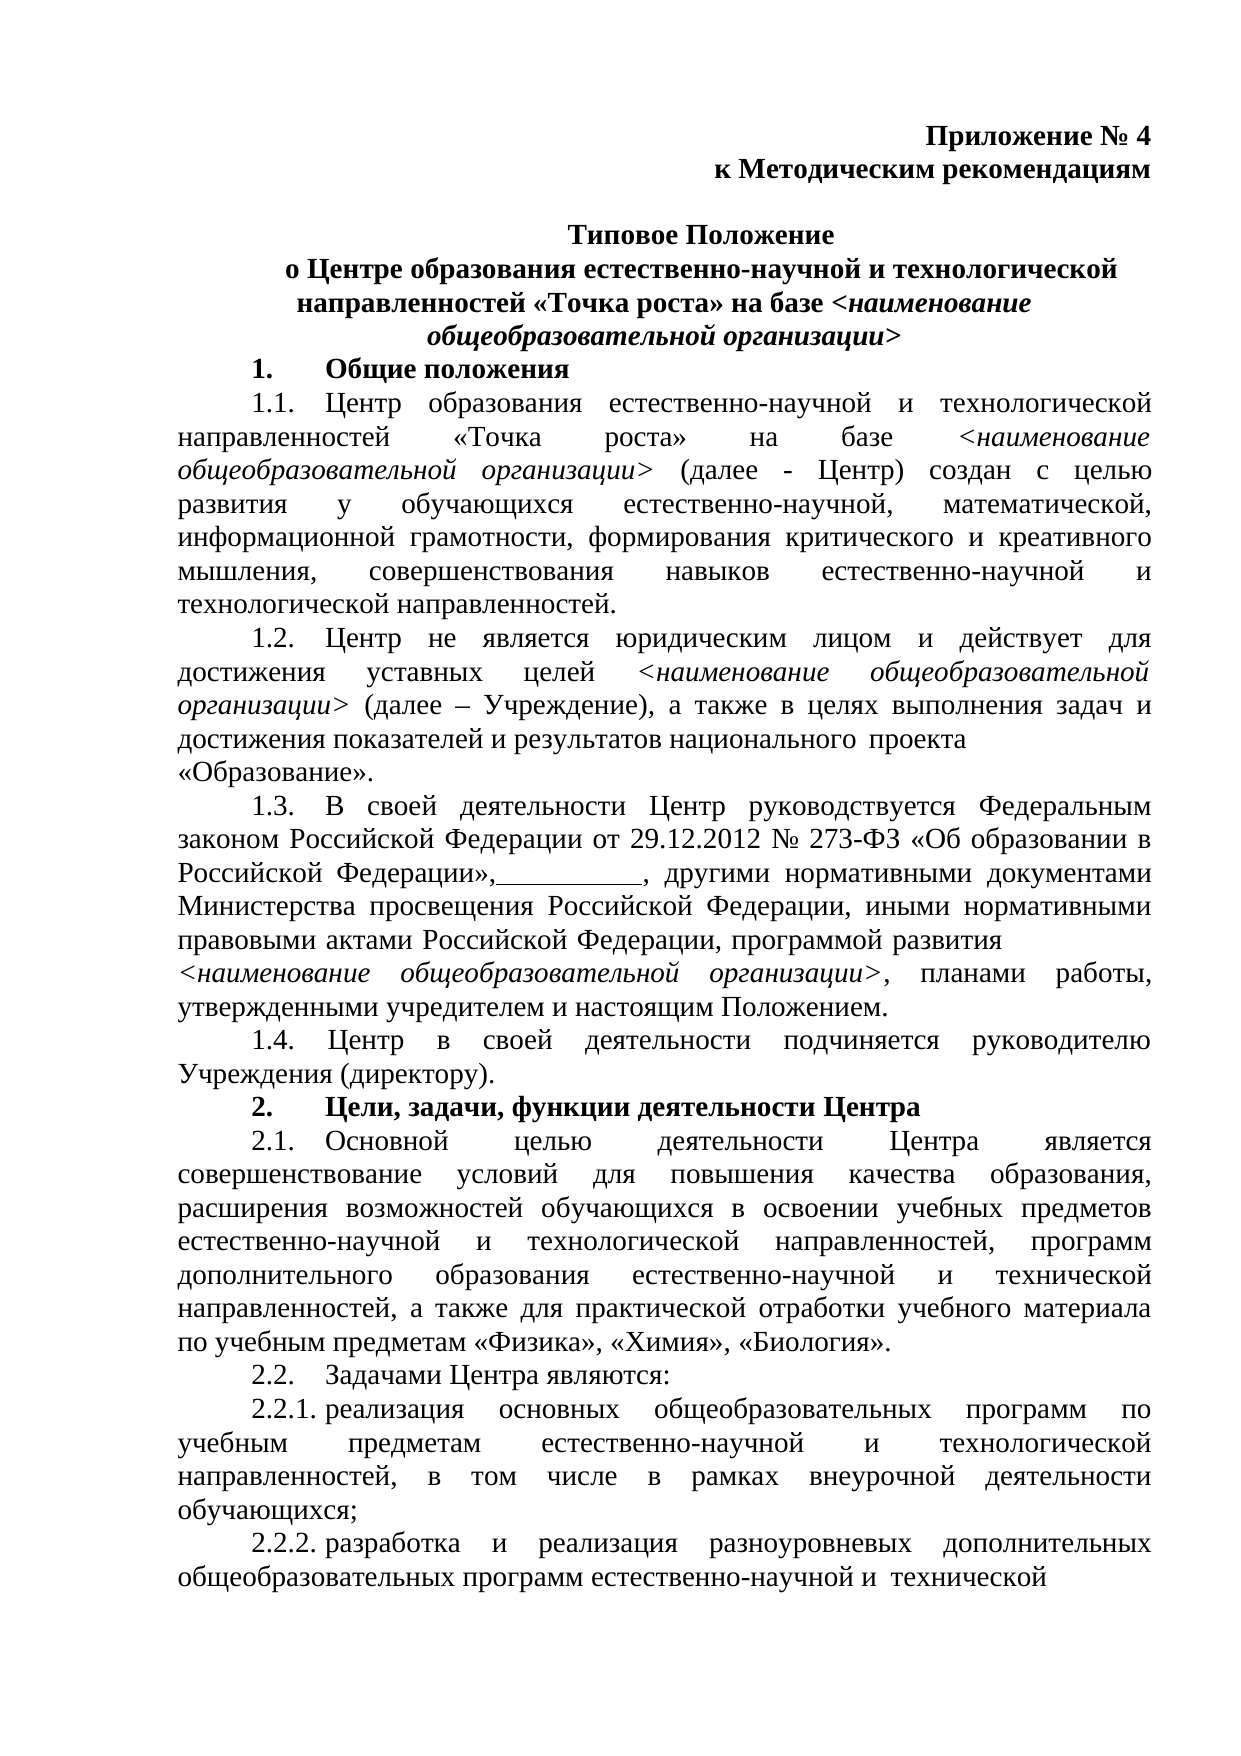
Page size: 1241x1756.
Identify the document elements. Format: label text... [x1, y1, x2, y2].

list разработка и реализация разноуровневых дополнительных общеобразовательных программ естественно-научной и технической [177, 1525, 1152, 1592]
text <наименование общеобразовательной организации>, планами работы, утвержденными учредителем и настоящим Положением. [177, 955, 1152, 1022]
text «Образование». [177, 754, 1211, 788]
list реализация основных общеобразовательных программ по учебным предметам естественно-научной и технологической направленностей, в том числе в рамках внеурочной деятельности обучающихся; [177, 1391, 1152, 1525]
list Центр не является юридическим лицом и действует для достижения уставных целей <наименование общеобразовательной организации> (далее – Учреждение), а также в целях выполнения задач и достижения показателей и результатов национального проекта [177, 620, 1152, 754]
list Центр образования естественно-научной и технологической направленностей «Точка роста» на базе <наименование общеобразовательной организации> (далее - Центр) создан с целью развития у обучающихся естественно-научной, математической, информационной грамотности, формирования критического и креативного мышления, совершенствования навыков естественно-научной и технологической направленностей. [177, 385, 1152, 620]
text Типовое Положение [567, 218, 1211, 251]
subtitle Общие положения [251, 352, 1211, 385]
subtitle Цели, задачи, функции деятельности Центра [251, 1089, 1211, 1123]
list Основной целью деятельности Центра является совершенствование условий для повышения качества образования, расширения возможностей обучающихся в освоении учебных предметов естественно-научной и технологической направленностей, программ дополнительного образования естественно-научной и технической направленностей, а также для практической отработки учебного материала по учебным предметам «Физика», «Химия», «Биология». [177, 1123, 1152, 1358]
list В своей деятельности Центр руководствуется Федеральным законом Российской Федерации от 29.12.2012 № 273-ФЗ «Об образовании в Российской Федерации», , другими нормативными документами Министерства просвещения Российской Федерации, иными нормативными правовыми актами Российской Федерации, программой развития [177, 788, 1152, 955]
subtitle Приложение № 4 к Методическим рекомендациям [714, 118, 1154, 185]
list Центр в своей деятельности подчиняется руководителю Учреждения (директору). [177, 1022, 1152, 1089]
list Задачами Центра являются: [251, 1358, 1211, 1391]
text общеобразовательной организации> [427, 319, 1211, 352]
text о Центре образования естественно-научной и технологической направленностей «Точка роста» на базе <наименование [285, 251, 1118, 318]
